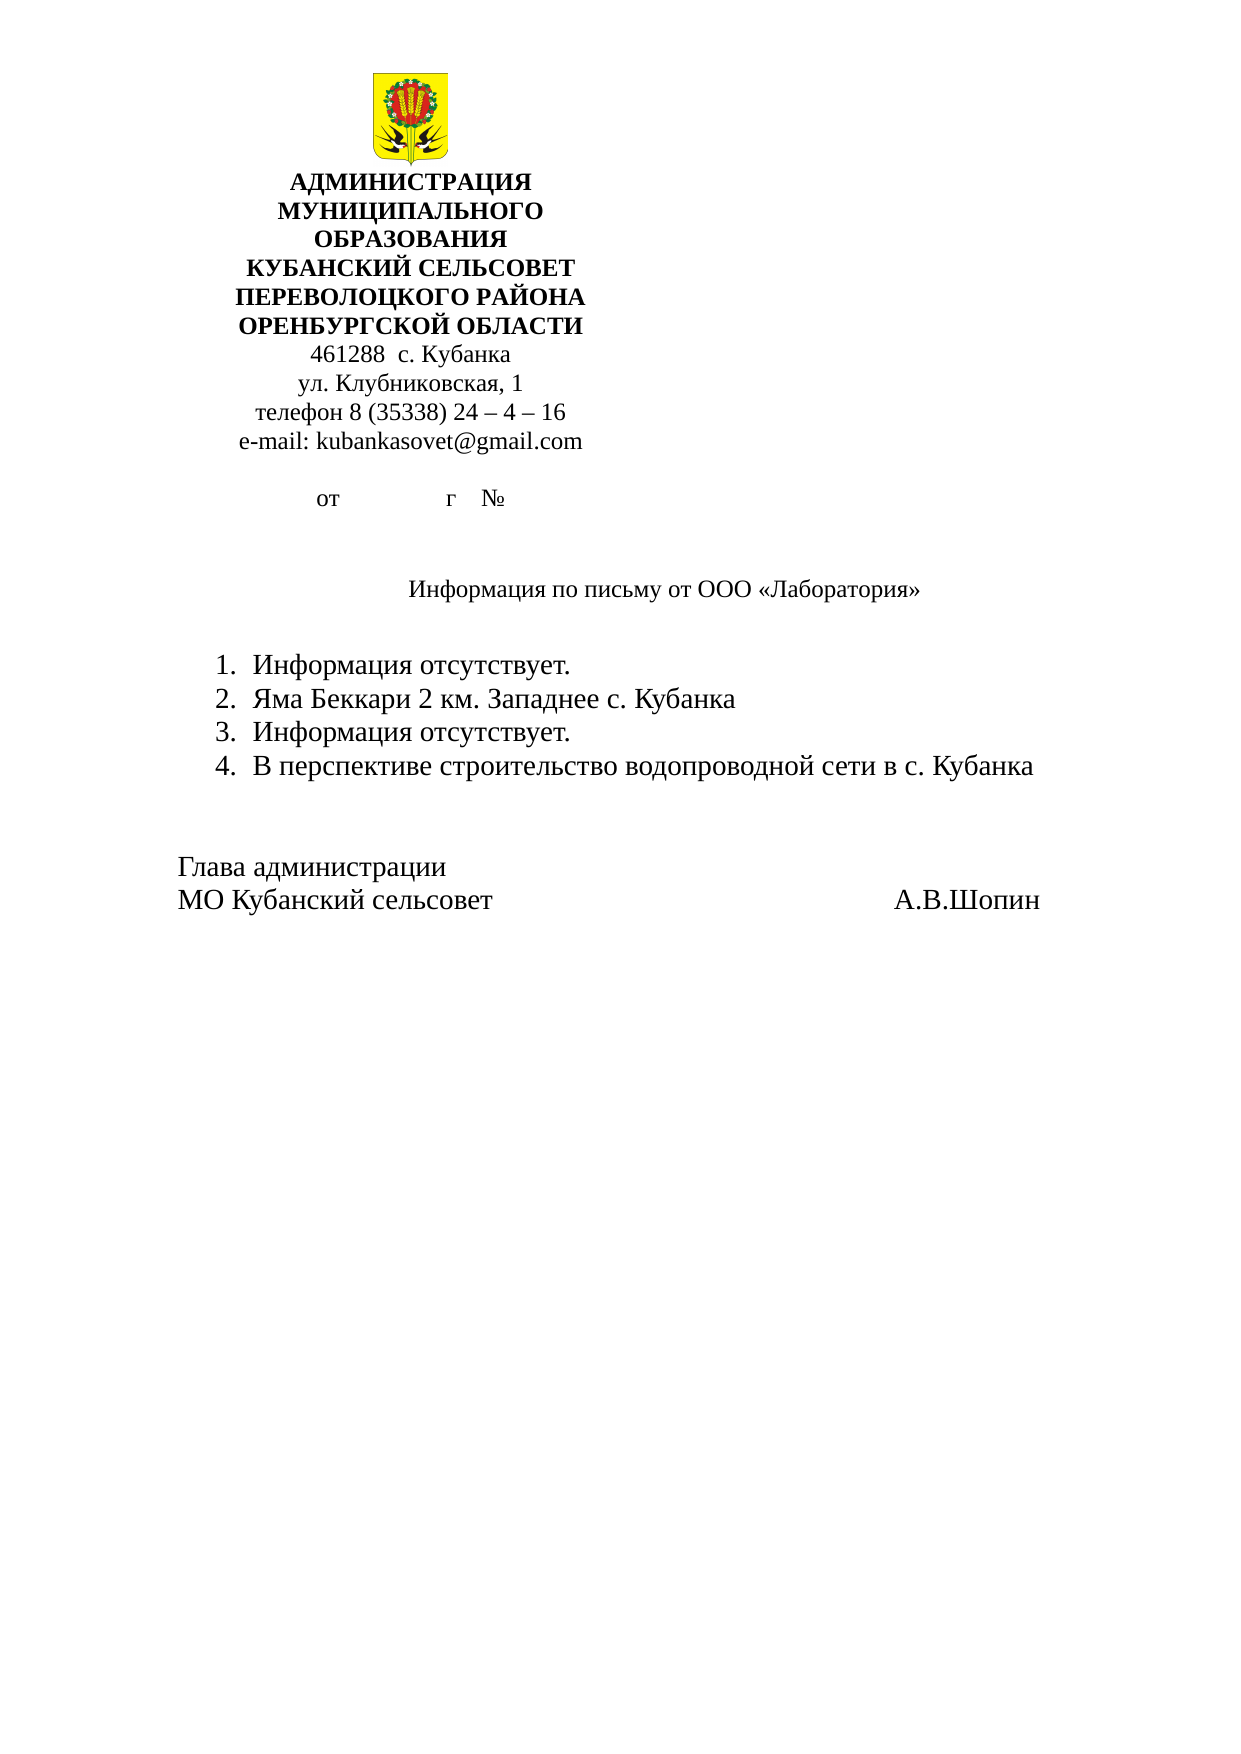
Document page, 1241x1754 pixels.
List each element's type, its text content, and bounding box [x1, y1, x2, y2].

list В перспективе строительство водопроводной сети в с. Кубанка [215, 748, 1152, 782]
table_header АДМИНИСТРАЦИЯ МУНИЦИПАЛЬНОГО ОБРАЗОВАНИЯ КУБАНСКИЙ СЕЛЬСОВЕТ ПЕРЕВОЛОЦКОГО РАЙОНА ОРЕНБУРГСКОЙ ОБЛАСТИ 461288 с. Кубанка ул. Клубниковская, 1 телефон 8 (35338) 24 – 4 – 16 e-mail: kubankasovet@gmail.com от г № [166, 73, 655, 541]
list Информация отсутствует. [215, 714, 1152, 748]
text МО Кубанский сельсовет А.В.Шопин [177, 882, 1152, 916]
list Яма Беккари 2 км. Западнее с. Кубанка [215, 681, 1152, 714]
picture [373, 73, 448, 167]
text Глава администрации [177, 849, 1152, 882]
list Информация отсутствует. [215, 647, 1152, 681]
subtitle Информация по письму от ООО «Лаборатория» [177, 574, 1152, 603]
